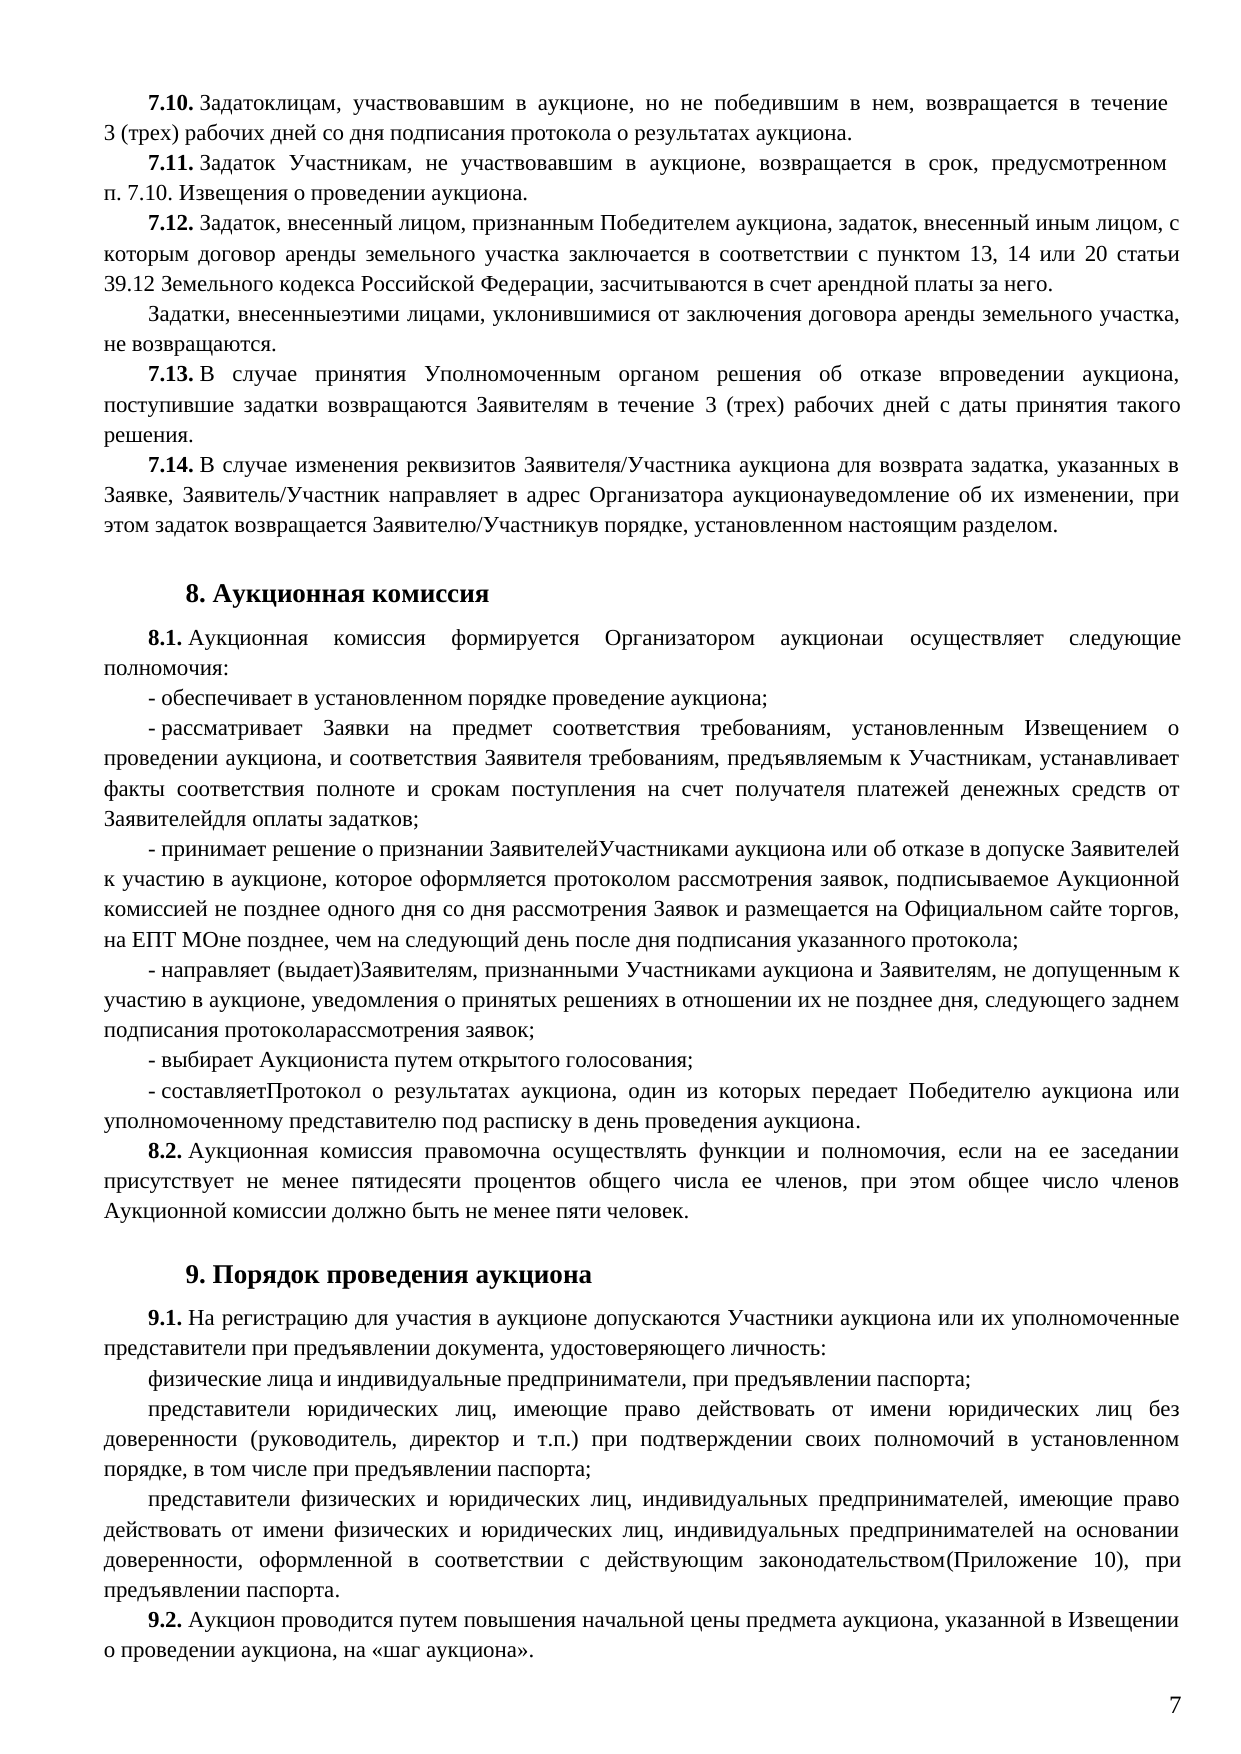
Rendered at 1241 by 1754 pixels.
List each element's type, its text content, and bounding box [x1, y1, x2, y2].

text 9.1. На регистрацию для участия в аукционе допускаются Участники аукциона или их уполномоченные представители при предъявлении документа, удостоверяющего личность: [103, 1304, 1181, 1361]
text - обеспечивает в установленном порядке проведение аукциона; [103, 684, 1181, 710]
text - направляет (выдает)Заявителям, признанными Участниками аукциона и Заявителям, не допущенным к участию в аукционе, уведомления о принятых решениях в отношении их не позднее дня, следующего заднем подписания протоколарассмотрения заявок; [103, 956, 1181, 1043]
text 9.2. Аукцион проводится путем повышения начальной цены предмета аукциона, указанной в Извещении о проведении аукциона, на «шаг аукциона». [103, 1606, 1181, 1663]
text 7.13. В случае принятия Уполномоченным органом решения об отказе впроведении аукциона, поступившие задатки возвращаются Заявителям в течение 3 (трех) рабочих дней с даты принятия такого решения. [103, 361, 1181, 447]
text 8.2. Аукционная комиссия правомочна осуществлять функции и полномочия, если на ее заседании присутствует не менее пятидесяти процентов общего числа ее членов, при этом общее число членов Аукционной комиссии должно быть не менее пяти человек. [103, 1137, 1181, 1224]
text 7.11. Задаток Участникам, не участвовавшим в аукционе, возвращается в срок, предусмотренном п. 7.10. Извещения о проведении аукциона. [103, 149, 1181, 206]
subtitle 8. Аукционная комиссия [185, 577, 1181, 609]
subtitle 9. Порядок проведения аукциона [185, 1258, 1181, 1289]
text 7.12. Задаток, внесенный лицом, признанным Победителем аукциона, задаток, внесенный иным лицом, с которым договор аренды земельного участка заключается в соответствии с пунктом 13, 14 или 20 статьи 39.12 Земельного кодекса Российской Федерации, засчитываются в счет арендной платы за него. [103, 209, 1181, 296]
text - рассматривает Заявки на предмет соответствия требованиям, установленным Извещением о проведении аукциона, и соответствия Заявителя требованиям, предъявляемым к Участникам, устанавливает факты соответствия полноте и срокам поступления на счет получателя платежей денежных средств от Заявителейдля оплаты задатков; [103, 714, 1181, 831]
text 7.14. В случае изменения реквизитов Заявителя/Участника аукциона для возврата задатка, указанных в Заявке, Заявитель/Участник направляет в адрес Организатора аукционауведомление об их изменении, при этом задаток возвращается Заявителю/Участникув порядке, установленном настоящим разделом. [103, 451, 1181, 538]
text представители юридических лиц, имеющие право действовать от имени юридических лиц без доверенности (руководитель, директор и т.п.) при подтверждении своих полномочий в установленном порядке, в том числе при предъявлении паспорта; [103, 1395, 1181, 1482]
text - принимает решение о признании ЗаявителейУчастниками аукциона или об отказе в допуске Заявителей к участию в аукционе, которое оформляется протоколом рассмотрения заявок, подписываемое Аукционной комиссией не позднее одного дня со дня рассмотрения Заявок и размещается на Официальном сайте торгов, на ЕПТ МОне позднее, чем на следующий день после дня подписания указанного протокола; [103, 835, 1181, 952]
text - составляетПротокол о результатах аукциона, один из которых передает Победителю аукциона или уполномоченному представителю под расписку в день проведения аукциона. [103, 1077, 1181, 1133]
text - выбирает Аукциониста путем открытого голосования; [103, 1047, 1181, 1073]
text 8.1. Аукционная комиссия формируется Организатором аукционаи осуществляет следующие полномочия: [103, 624, 1181, 680]
text Задатки, внесенныеэтими лицами, уклонившимися от заключения договора аренды земельного участка, не возвращаются. [103, 300, 1181, 357]
text представители физических и юридических лиц, индивидуальных предпринимателей, имеющие право действовать от имени физических и юридических лиц, индивидуальных предпринимателей на основании доверенности, оформленной в соответствии с действующим законодательством(Приложение 10), при предъявлении паспорта. [103, 1485, 1181, 1602]
text физические лица и индивидуальные предприниматели, при предъявлении паспорта; [103, 1364, 1181, 1391]
text 7.10. Задатоклицам, участвовавшим в аукционе, но не победившим в нем, возвращается в течение 3 (трех) рабочих дней со дня подписания протокола о результатах аукциона. [103, 89, 1181, 145]
